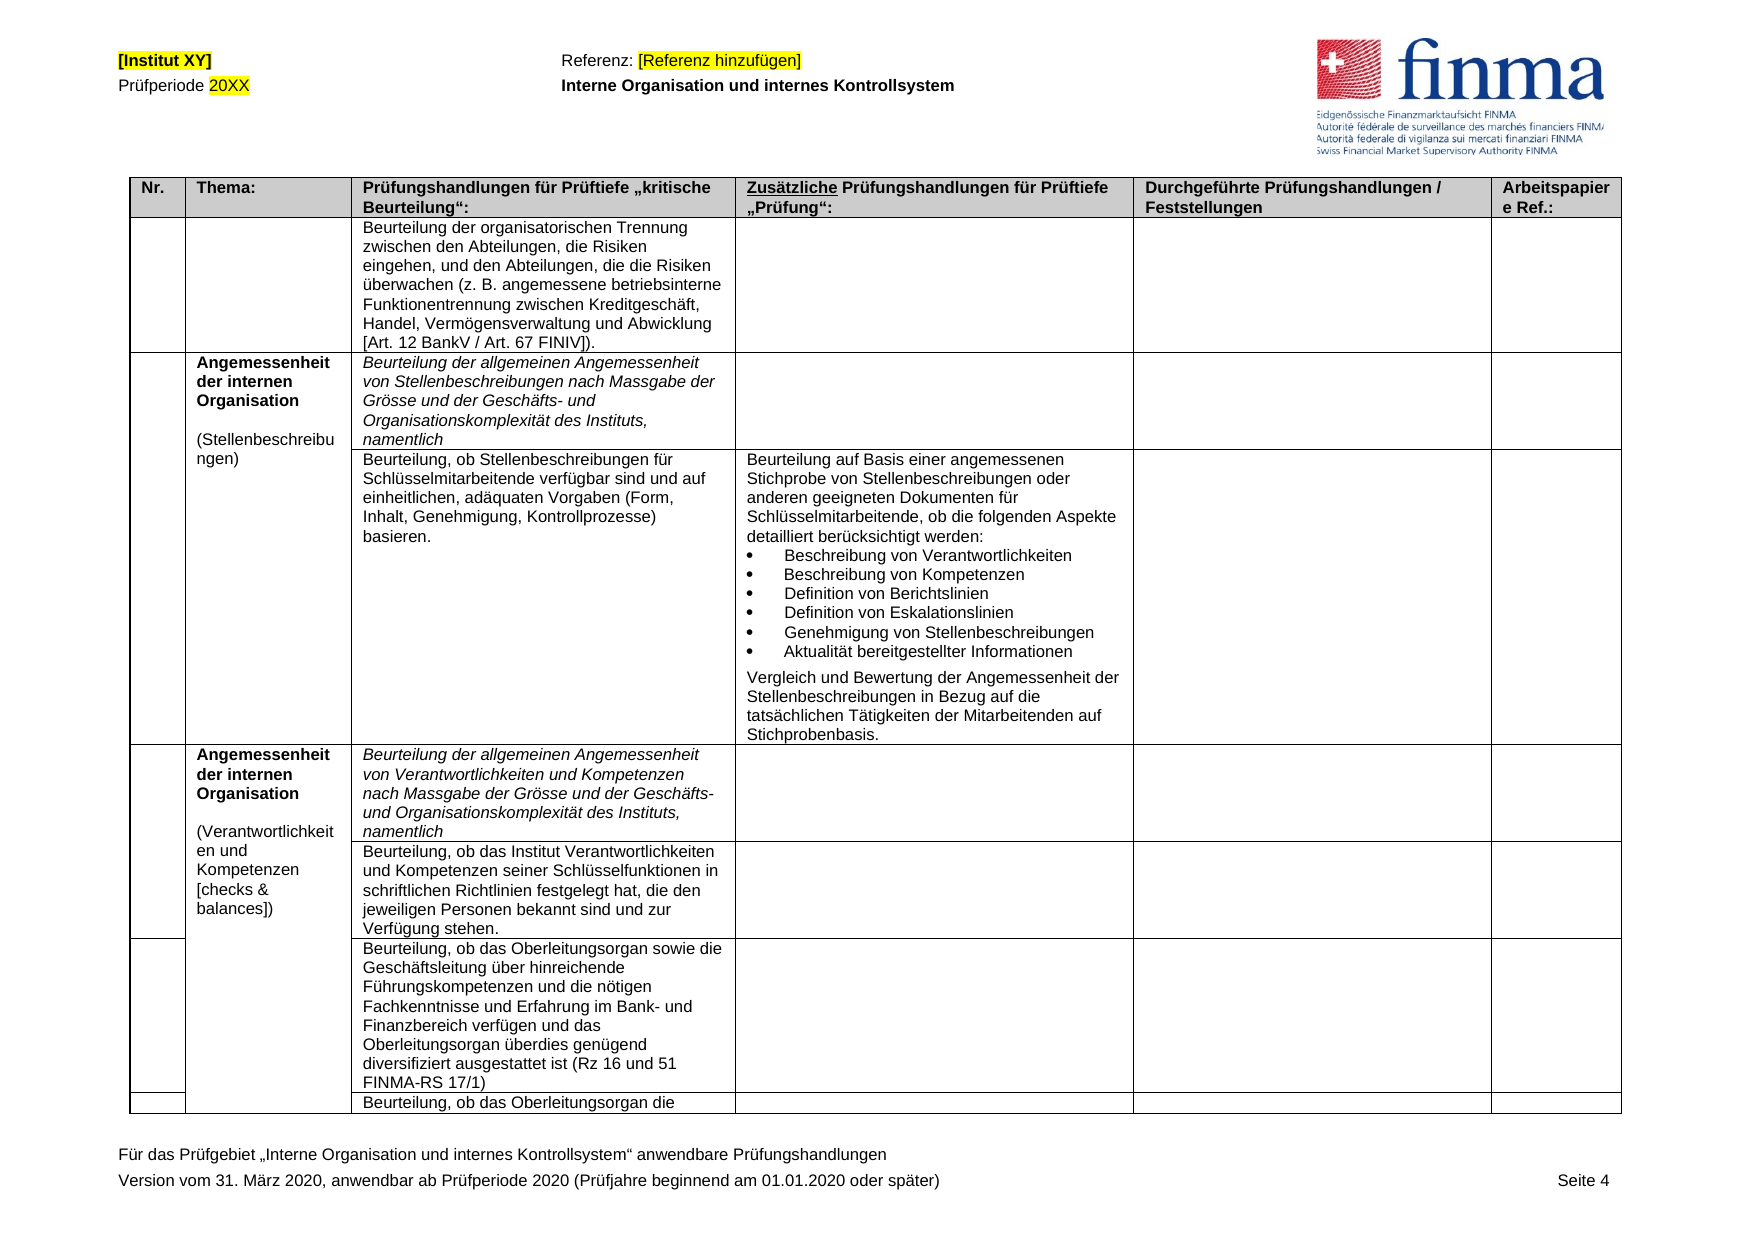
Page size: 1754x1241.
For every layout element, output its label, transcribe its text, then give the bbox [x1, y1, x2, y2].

table_cell [1134, 450, 1491, 744]
table_cell [1492, 745, 1621, 841]
table_header Prüfungshandlungen für Prüftiefe „kritische Beurteilung“: [352, 178, 735, 217]
table_cell Beurteilung der allgemeinen Angemessenheit von Verantwortlichkeiten und Kompetenzen nach Massgabe der Grösse und der Geschäfts- und Organisationskomplexität des Instituts, namentlich [352, 745, 735, 841]
table_cell [1134, 218, 1491, 352]
table_cell [1134, 353, 1491, 449]
table_cell Angemessenheit der internen Organisation (Verantwortlichkeiten und Kompetenzen [checks & balances]) [186, 745, 351, 1112]
table_cell [1134, 745, 1491, 841]
table_cell [736, 745, 1133, 841]
table_cell Beurteilung, ob das Institut Verantwortlichkeiten und Kompetenzen seiner Schlüsselfunktionen in schriftlichen Richtlinien festgelegt hat, die den jeweiligen Personen bekannt sind und zur Verfügung stehen. [352, 842, 735, 938]
table_header Nr. [131, 178, 185, 217]
table_cell [131, 745, 185, 938]
table_cell [131, 353, 185, 744]
table_cell [736, 842, 1133, 938]
table_header Zusätzliche Prüfungshandlungen für Prüftiefe „Prüfung“: [736, 178, 1133, 217]
table_cell Beurteilung auf Basis einer angemessenen Stichprobe von Stellenbeschreibungen oder anderen geeigneten Dokumenten für Schlüsselmitarbeitende, ob die folgenden Aspekte detailliert berücksichtigt werden: Beschreibung von Verantwortlichkeiten Beschreibung von Kompetenzen Definition von Berichtslinien Definition von Eskalationslinien Genehmigung von Stellenbeschreibungen Aktualität bereitgestellter Informationen Vergleich und Bewertung der Angemessenheit der Stellenbeschreibungen in Bezug auf die tatsächlichen Tätigkeiten der Mitarbeitenden auf Stichprobenbasis. [736, 450, 1133, 744]
table_cell [1492, 353, 1621, 449]
table_cell [736, 353, 1133, 449]
table_header Durchgeführte Prüfungshandlungen / Feststellungen [1134, 178, 1491, 217]
table_cell [1492, 939, 1621, 1092]
table_cell [1134, 842, 1491, 938]
table_cell [131, 1093, 185, 1112]
table_cell [1492, 450, 1621, 744]
table_cell [1492, 1093, 1621, 1112]
table_cell Beurteilung der allgemeinen Angemessenheit von Stellenbeschreibungen nach Massgabe der Grösse und der Geschäfts- und Organisationskomplexität des Instituts, namentlich [352, 353, 735, 449]
table_cell [736, 1093, 1133, 1112]
table_cell [131, 939, 185, 1092]
table_cell Angemessenheit der internen Organisation (Stellenbeschreibungen) [186, 353, 351, 744]
picture [1316, 38, 1603, 154]
table_cell Beurteilung, ob Stellenbeschreibungen für Schlüsselmitarbeitende verfügbar sind und auf einheitlichen, adäquaten Vorgaben (Form, Inhalt, Genehmigung, Kontrollprozesse) basieren. [352, 450, 735, 744]
table_cell [1492, 842, 1621, 938]
table_cell [1134, 1093, 1491, 1112]
table_cell Beurteilung der organisatorischen Trennung zwischen den Abteilungen, die Risiken eingehen, und den Abteilungen, die die Risiken überwachen (z. B. angemessene betriebsinterne Funktionentrennung zwischen Kreditgeschäft, Handel, Vermögensverwaltung und Abwicklung [Art. 12 BankV / Art. 67 FINIV]). [352, 218, 735, 352]
table_cell Beurteilung, ob das Oberleitungsorgan sowie die Geschäftsleitung über hinreichende Führungskompetenzen und die nötigen Fachkenntnisse und Erfahrung im Bank- und Finanzbereich verfügen und das Oberleitungsorgan überdies genügend diversifiziert ausgestattet ist (Rz 16 und 51 FINMA-RS 17/1) [352, 939, 735, 1092]
table_header Arbeitspapiere Ref.: [1492, 178, 1621, 217]
table_cell [736, 218, 1133, 352]
table_cell [1134, 939, 1491, 1092]
table_header Thema: [186, 178, 351, 217]
table_cell [1492, 218, 1621, 352]
table_cell [736, 939, 1133, 1092]
